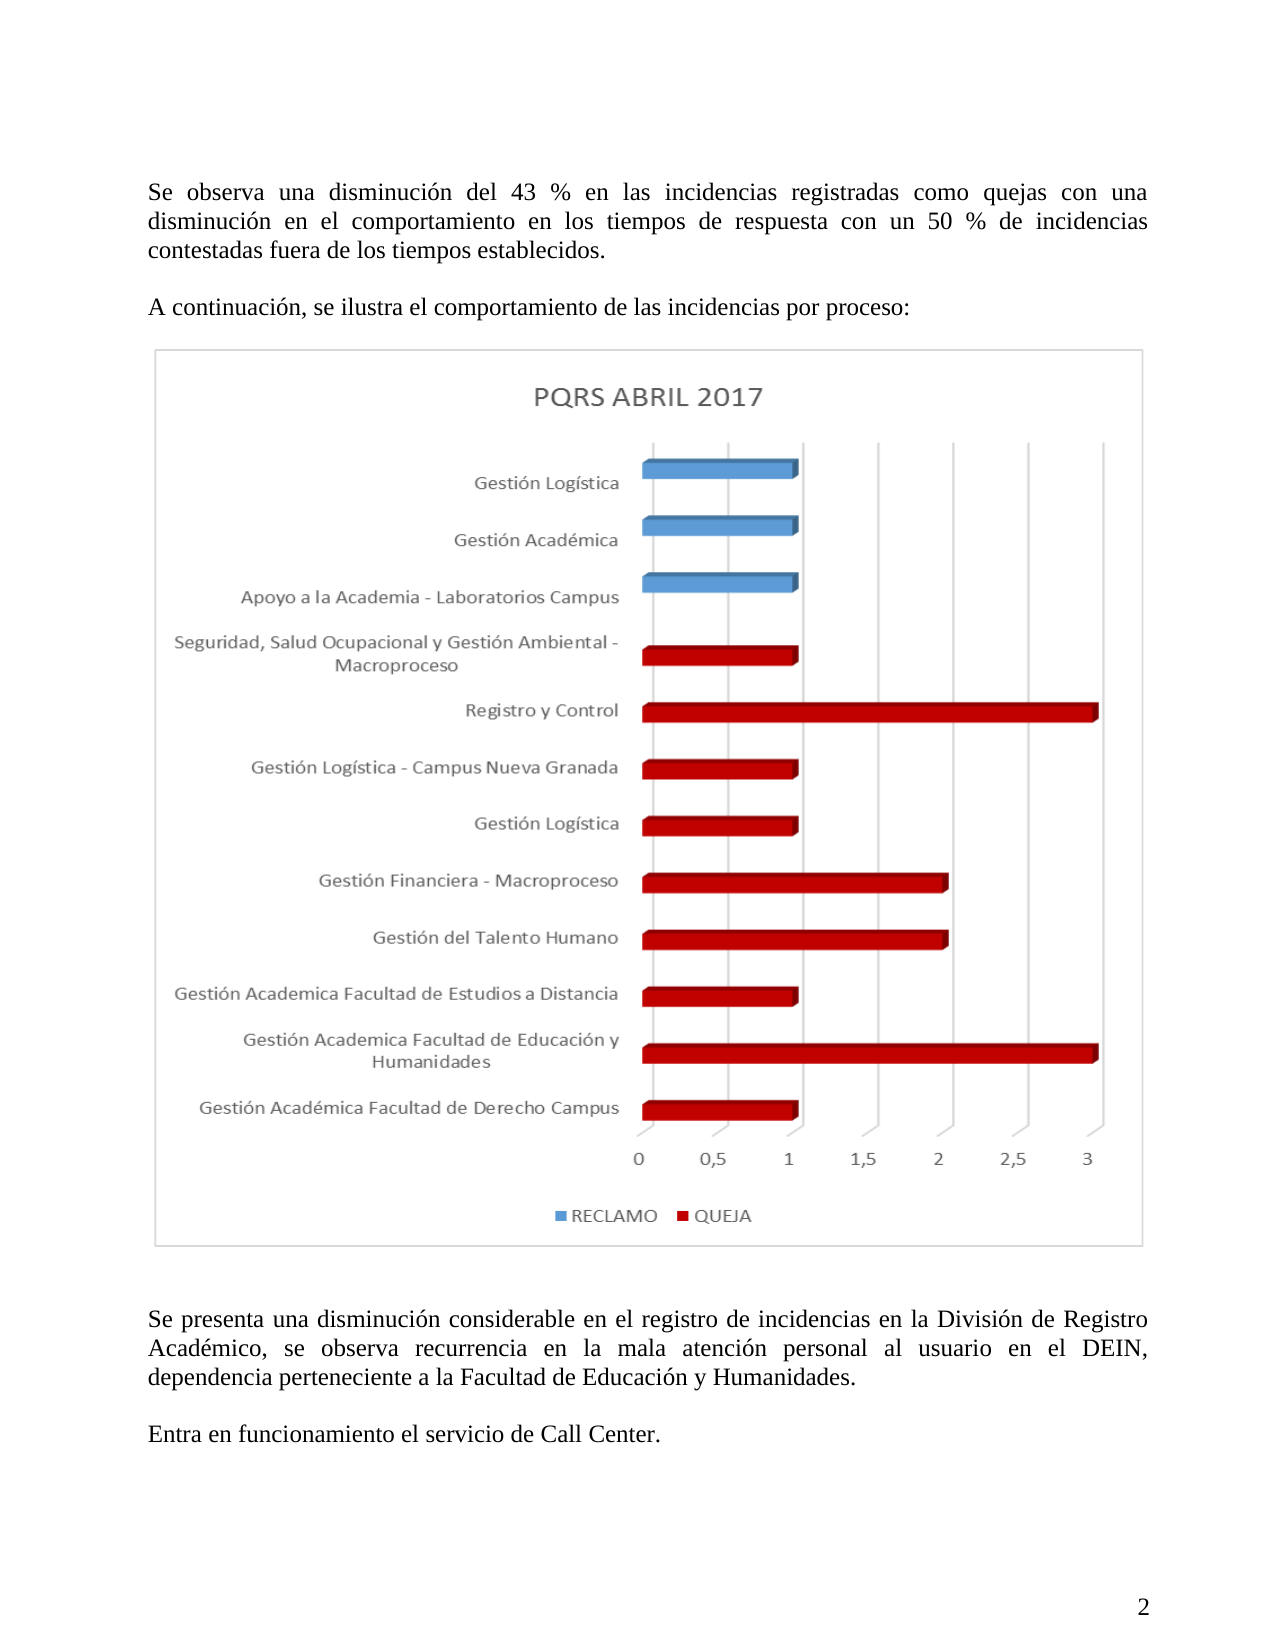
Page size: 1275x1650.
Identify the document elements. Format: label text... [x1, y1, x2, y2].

picture [154, 349, 1144, 1247]
text Entra en funcionamiento el servicio de Call Center. [148, 1419, 1150, 1448]
text Se observa una disminución del 43 % en las incidencias registradas como quejas con una disminución en el comportamiento en los tiempos de respuesta con un 50 % de incidencias contestadas fuera de los tiempos establecidos. [148, 177, 1150, 263]
text Se presenta una disminución considerable en el registro de incidencias en la División de Registro Académico, se observa recurrencia en la mala atención personal al usuario en el DEIN, dependencia perteneciente a la Facultad de Educación y Humanidades. [148, 1304, 1150, 1391]
text A continuación, se ilustra el comportamiento de las incidencias por proceso: [148, 292, 1150, 321]
